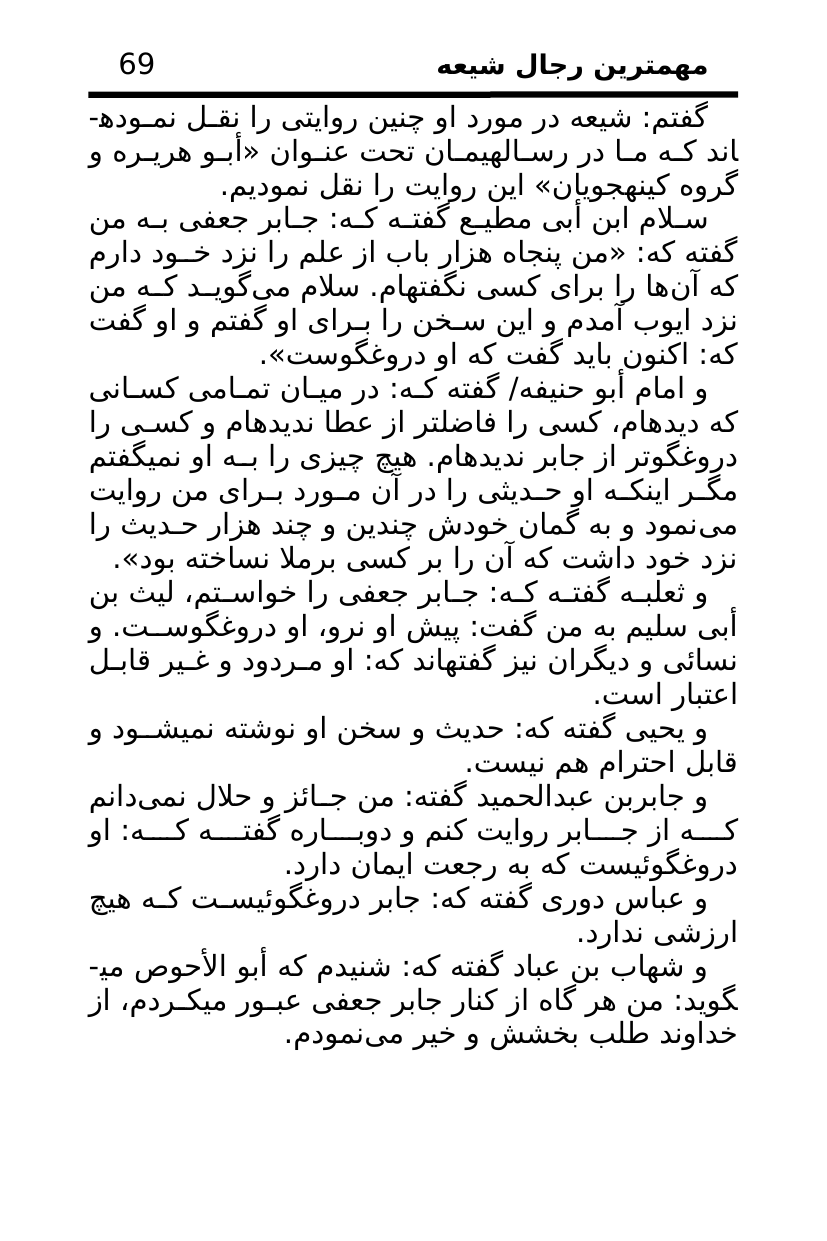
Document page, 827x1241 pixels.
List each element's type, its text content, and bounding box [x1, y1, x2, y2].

text و جابربن عبدالحمید گفته: من جائز و حلال نمی‌دانم که از جابر روایت کنم و دوباره گفته که: او دروغگوئیست که به رجعت ایمان دارد. [89, 779, 738, 881]
text و ثعلبه گفته که: جابر جعفی را خواستم، لیث بن أبی سلیم به من گفت: پیش او نرو، او دروغگوست. و نسائی و دیگران نیز گفتهاند که: او مردود و غیر قابل اعتبار است. [89, 575, 738, 711]
text و امام أبو حنیفه/ گفته که: در میان تمامی کسانی که دیدهام، کسی را فاضلتر از عطا ندیدهام و کسی را دروغگوتر از جابر ندیدهام. هیچ چیزی را به او نمیگفتم مگر اینکه او حدیثی را در آن مورد برای من روایت می‌نمود و به گمان خودش چندین و چند هزار حدیث را نزد خود داشت که آن را بر کسی برملا نساخته بود». [89, 372, 738, 575]
text و شهاب بن عباد گفته که: شنیدم که أبو الأحوص میگوید: من هر گاه از کنار جابر جعفی عبور میکردم، از خداوند طلب بخشش و خیر می‌نمودم. [89, 949, 738, 1051]
text گفتم: شیعه در مورد او چنین روایتی را نقل نمودهاند که ما در رسالهیمان تحت عنوان «أبو هریره و گروه کینهجویان» این روایت را نقل نمودیم. [89, 100, 738, 202]
text و عباس دوری گفته که: جابر دروغگوئیست که هیچ ارزشی ندارد. [89, 881, 738, 949]
text و یحیی گفته که: حدیث و سخن او نوشته نمیشود و قابل احترام هم نیست. [89, 711, 738, 779]
text سلام ابن أبی مطیع گفته که: جابر جعفی به من گفته که: «من پنجاه هزار باب از علم را نزد خود دارم که آن‌ها را برای کسی نگفتهام. سلام می‌گوید که من نزد ایوب آمدم و این سخن را برای او گفتم و او گفت که: اکنون باید گفت که او دروغگوست». [89, 202, 738, 372]
